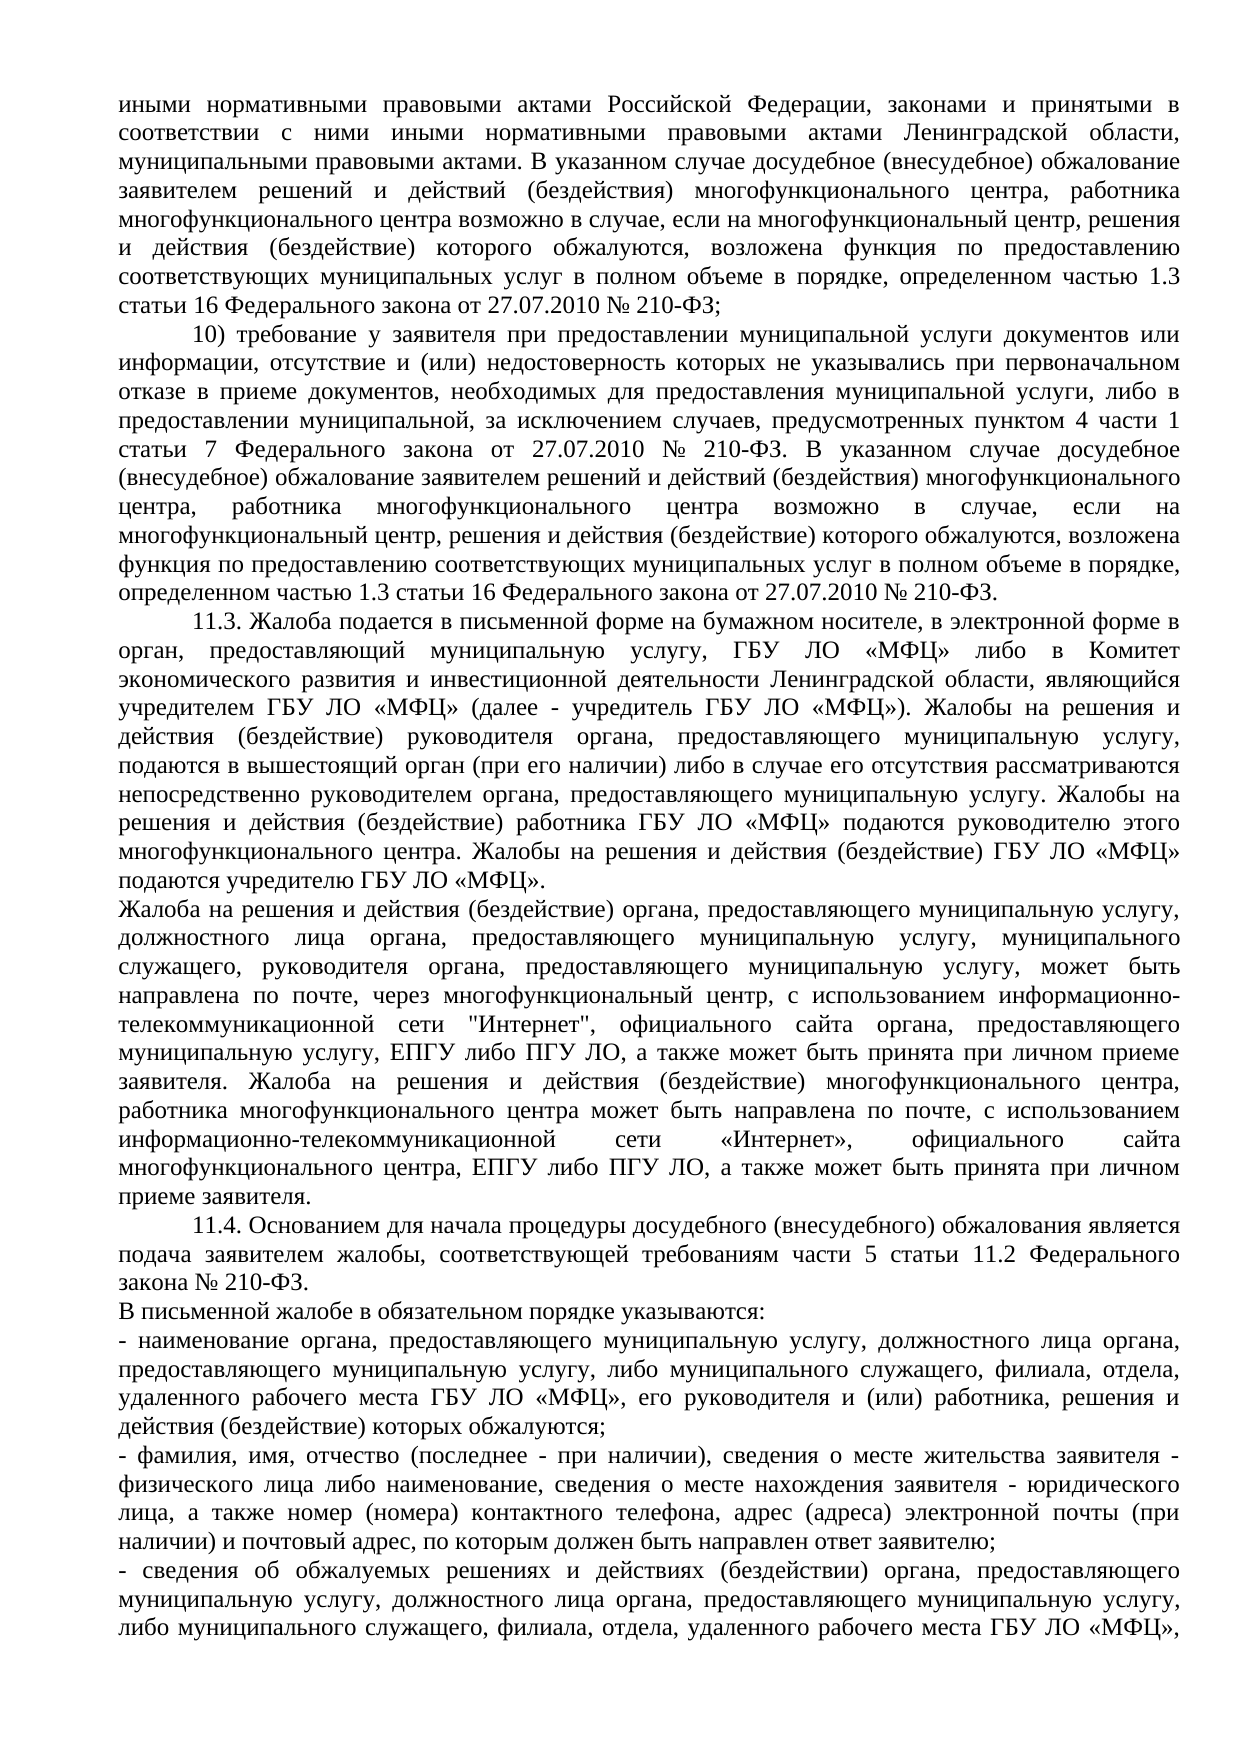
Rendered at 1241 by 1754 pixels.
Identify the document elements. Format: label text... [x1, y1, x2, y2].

text - фамилия, имя, отчество (последнее - при наличии), сведения о месте жительства заявителя - физического лица либо наименование, сведения о месте нахождения заявителя - юридического лица, а также номер (номера) контактного телефона, адрес (адреса) электронной почты (при наличии) и почтовый адрес, по которым должен быть направлен ответ заявителю; [118, 1440, 1181, 1555]
text 10) требование у заявителя при предоставлении муниципальной услуги документов или информации, отсутствие и (или) недостоверность которых не указывались при первоначальном отказе в приеме документов, необходимых для предоставления муниципальной услуги, либо в предоставлении муниципальной, за исключением случаев, предусмотренных пунктом 4 части 1 статьи 7 Федерального закона от 27.07.2010 № 210-ФЗ. В указанном случае досудебное (внесудебное) обжалование заявителем решений и действий (бездействия) многофункционального центра, работника многофункционального центра возможно в случае, если на многофункциональный центр, решения и действия (бездействие) которого обжалуются, возложена функция по предоставлению соответствующих муниципальных услуг в полном объеме в порядке, определенном частью 1.3 статьи 16 Федерального закона от 27.07.2010 № 210-ФЗ. [118, 319, 1181, 606]
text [118, 89, 1181, 319]
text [118, 1555, 1181, 1641]
text 11.4. Основанием для начала процедуры досудебного (внесудебного) обжалования является подача заявителем жалобы, соответствующей требованиям части 5 статьи 11.2 Федерального закона № 210-ФЗ. [118, 1210, 1181, 1296]
text 11.3. Жалоба подается в письменной форме на бумажном носителе, в электронной форме в орган, предоставляющий муниципальную услугу, ГБУ ЛО «МФЦ» либо в Комитет экономического развития и инвестиционной деятельности Ленинградской области, являющийся учредителем ГБУ ЛО «МФЦ» (далее - учредитель ГБУ ЛО «МФЦ»). Жалобы на решения и действия (бездействие) руководителя органа, предоставляющего муниципальную услугу, подаются в вышестоящий орган (при его наличии) либо в случае его отсутствия рассматриваются непосредственно руководителем органа, предоставляющего муниципальную услугу. Жалобы на решения и действия (бездействие) работника ГБУ ЛО «МФЦ» подаются руководителю этого многофункционального центра. Жалобы на решения и действия (бездействие) ГБУ ЛО «МФЦ» подаются учредителю ГБУ ЛО «МФЦ». [118, 606, 1181, 894]
text Жалоба на решения и действия (бездействие) органа, предоставляющего муниципальную услугу, должностного лица органа, предоставляющего муниципальную услугу, муниципального служащего, руководителя органа, предоставляющего муниципальную услугу, может быть направлена по почте, через многофункциональный центр, с использованием информационно-телекоммуникационной сети "Интернет", официального сайта органа, предоставляющего муниципальную услугу, ЕПГУ либо ПГУ ЛО, а также может быть принята при личном приеме заявителя. Жалоба на решения и действия (бездействие) многофункционального центра, работника многофункционального центра может быть направлена по почте, с использованием информационно-телекоммуникационной сети «Интернет», официального сайта многофункционального центра, ЕПГУ либо ПГУ ЛО, а также может быть принята при личном приеме заявителя. [118, 894, 1181, 1210]
text - наименование органа, предоставляющего муниципальную услугу, должностного лица органа, предоставляющего муниципальную услугу, либо муниципального служащего, филиала, отдела, удаленного рабочего места ГБУ ЛО «МФЦ», его руководителя и (или) работника, решения и действия (бездействие) которых обжалуются; [118, 1325, 1181, 1440]
text В письменной жалобе в обязательном порядке указываются: [118, 1296, 1181, 1325]
